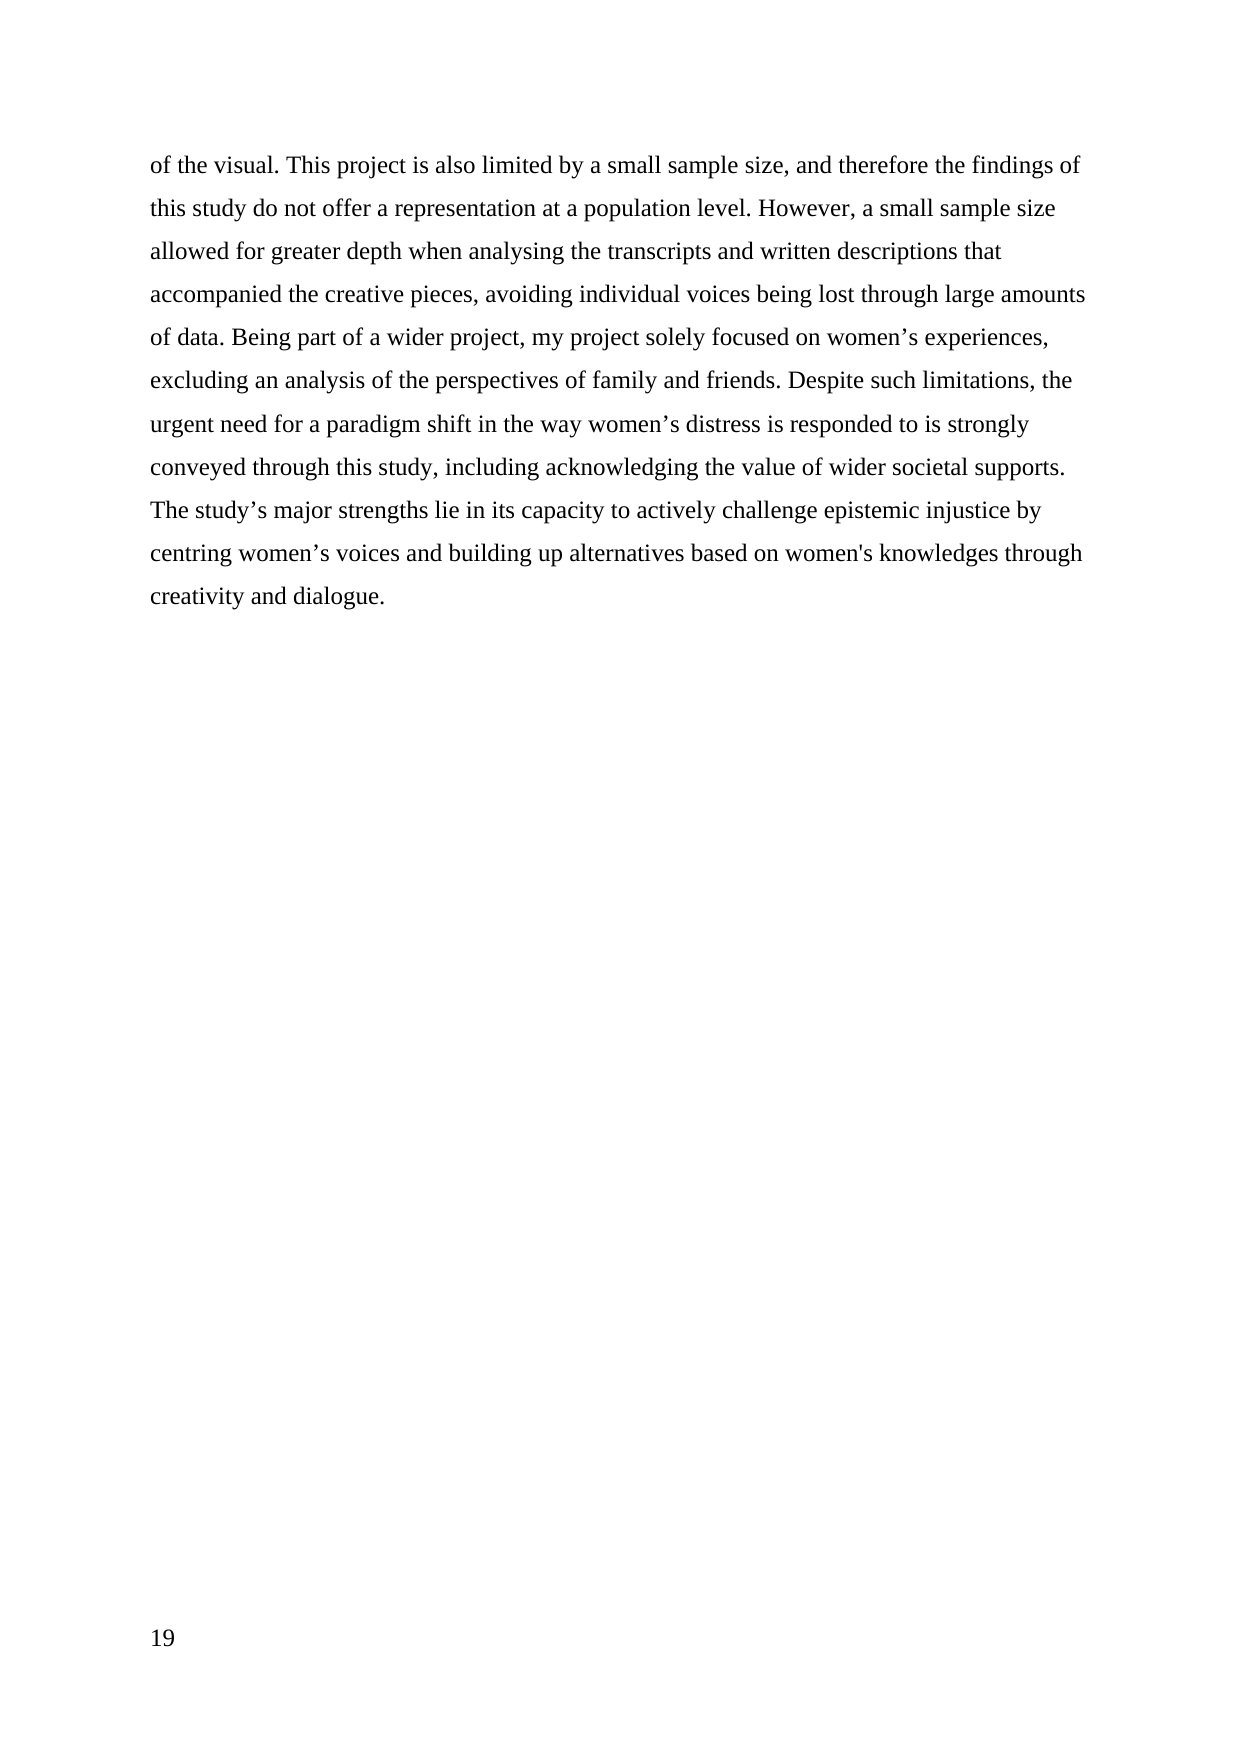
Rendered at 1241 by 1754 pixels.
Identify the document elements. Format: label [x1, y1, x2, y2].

text [150, 150, 1090, 610]
